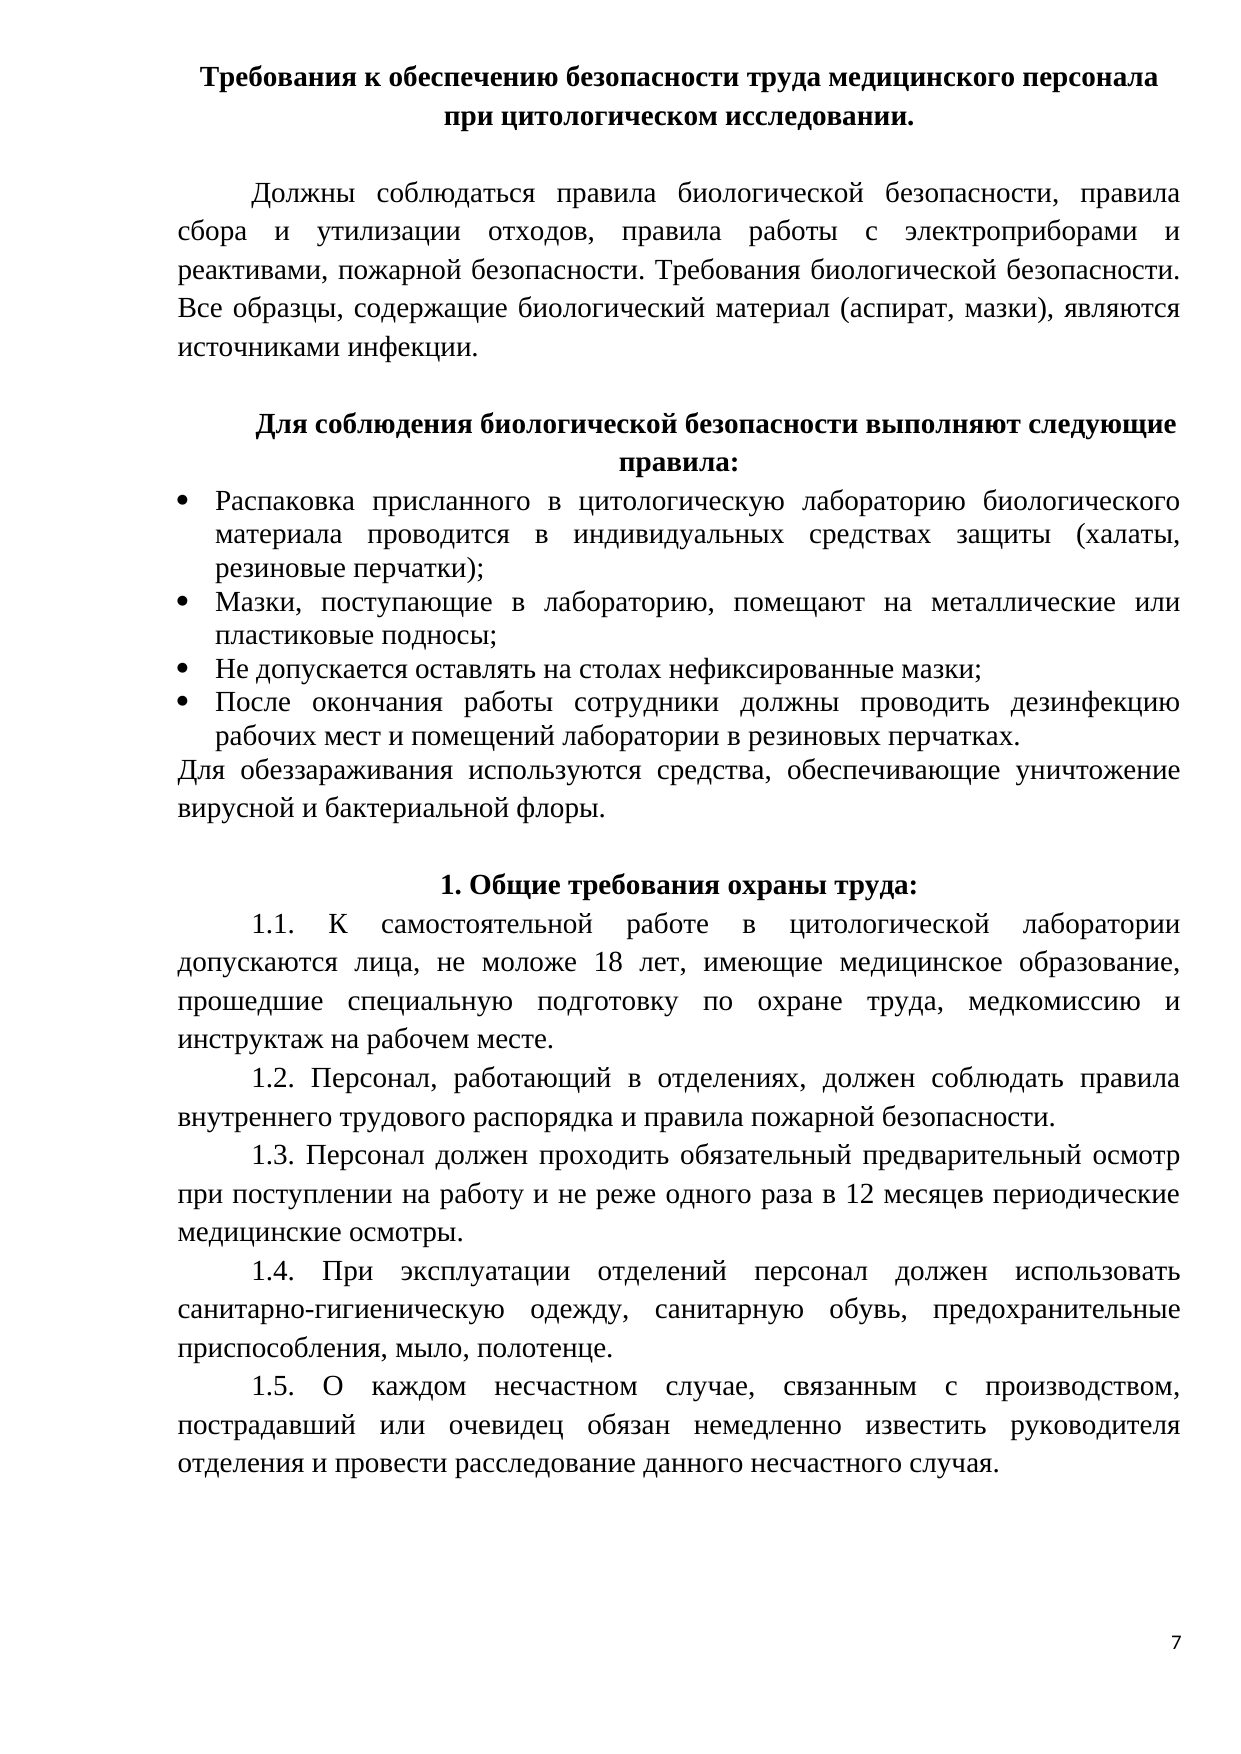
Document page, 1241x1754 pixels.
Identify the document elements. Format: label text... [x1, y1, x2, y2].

text 1.3. Персонал должен проходить обязательный предварительный осмотр при поступлении на работу и не реже одного раза в 12 месяцев периодические медицинские осмотры. [177, 1137, 1181, 1248]
list Не допускается оставлять на столах нефиксированные мазки; [177, 651, 1181, 684]
text 1.5. О каждом несчастном случае, связанным с производством, пострадавший или очевидец обязан немедленно известить руководителя отделения и провести расследование данного несчастного случая. [177, 1368, 1181, 1479]
text 1. Общие требования охраны труда: [177, 867, 1181, 901]
text Требования к обеспечению безопасности труда медицинского персонала при цитологическом исследовании. [177, 59, 1181, 131]
text Для соблюдения биологической безопасности выполняют следующие правила: [177, 406, 1181, 478]
list Распаковка присланного в цитологическую лабораторию биологического материала проводится в индивидуальных средствах защиты (халаты, резиновые перчатки); [177, 483, 1181, 584]
list Мазки, поступающие в лабораторию, помещают на металлические или пластиковые подносы; [177, 584, 1181, 651]
text Для обеззараживания используются средства, обеспечивающие уничтожение вирусной и бактериальной флоры. [177, 752, 1181, 824]
text 1.1. К самостоятельной работе в цитологической лаборатории допускаются лица, не моложе 18 лет, имеющие медицинское образование, прошедшие специальную подготовку по охране труда, медкомиссию и инструктаж на рабочем месте. [177, 906, 1181, 1055]
text 1.4. При эксплуатации отделений персонал должен использовать санитарно-гигиеническую одежду, санитарную обувь, предохранительные приспособления, мыло, полотенце. [177, 1253, 1181, 1363]
text Должны соблюдаться правила биологической безопасности, правила сбора и утилизации отходов, правила работы с электроприборами и реактивами, пожарной безопасности. Требования биологической безопасности. Все образцы, содержащие биологический материал (аспират, мазки), являются источниками инфекции. [177, 175, 1181, 362]
text 1.2. Персонал, работающий в отделениях, должен соблюдать правила внутреннего трудового распорядка и правила пожарной безопасности. [177, 1060, 1181, 1132]
list После окончания работы сотрудники должны проводить дезинфекцию рабочих мест и помещений лаборатории в резиновых перчатках. [177, 684, 1181, 752]
